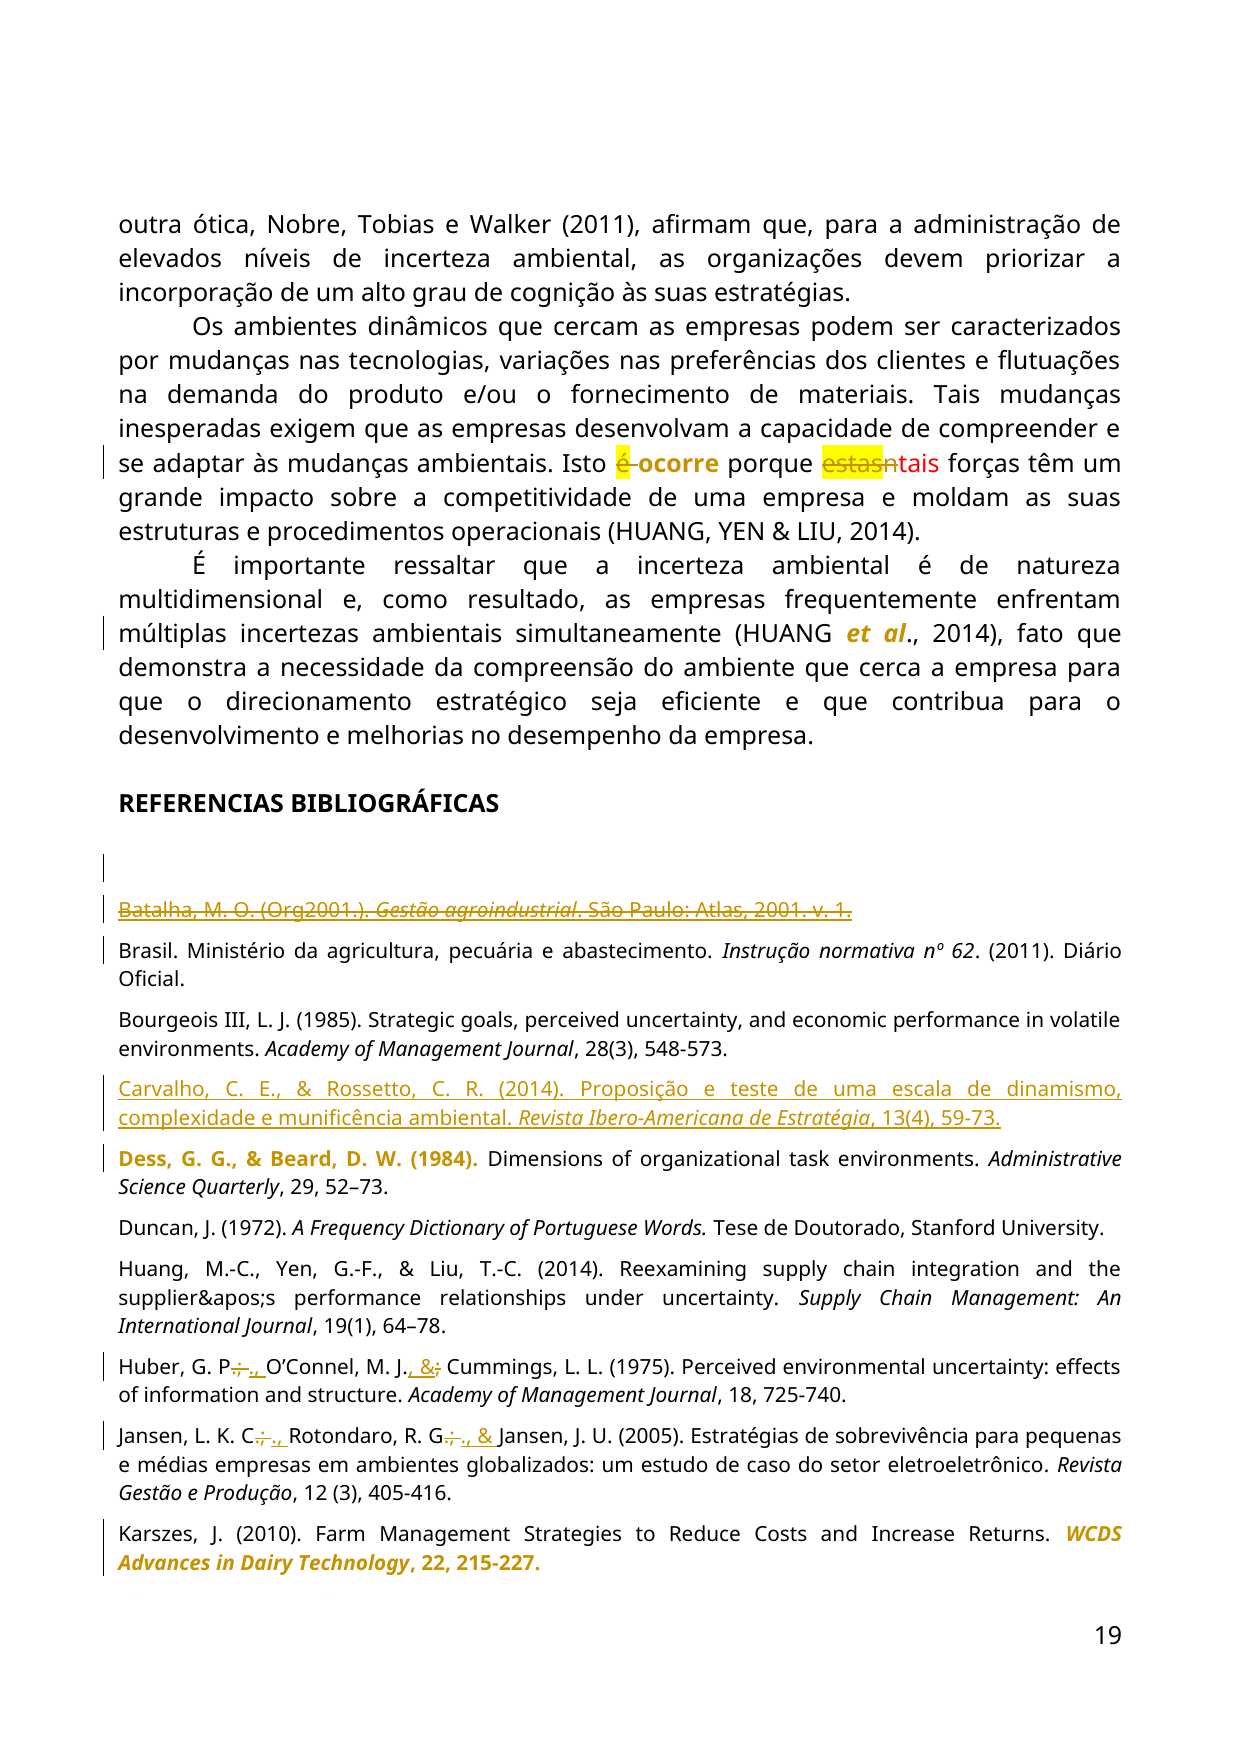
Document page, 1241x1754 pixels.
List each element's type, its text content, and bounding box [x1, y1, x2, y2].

text REFERENCIAS BIBLIOGRÁFICAS [118, 786, 1122, 820]
text Karszes, J. (2010). Farm Management Strategies to Reduce Costs and Increase Returns. WCDS Advances in Dairy Technology, 22, 215-227. [118, 1519, 1122, 1576]
text Huber, G. PO’Connel, M. J. Cummings, L. L. (1975). Perceived environmental uncertainty: effects of information and structure. Academy of Management Journal, 18, 725-740. [118, 1352, 1122, 1409]
text É importante ressaltar que a incerteza ambiental é de natureza multidimensional e, como resultado, as empresas frequentemente enfrentam múltiplas incertezas ambientais simultaneamente (HUANG et al., 2014), fato que demonstra a necessidade da compreensão do ambiente que cerca a empresa para que o direcionamento estratégico seja eficiente e que contribua para o desenvolvimento e melhorias no desempenho da empresa. [118, 547, 1122, 752]
text Bourgeois III, L. J. (1985). Strategic goals, perceived uncertainty, and economic performance in volatile environments. Academy of Management Journal, 28(3), 548-573. [118, 1005, 1122, 1062]
text Jansen, L. K. CRotondaro, R. GJansen, J. U. (2005). Estratégias de sobrevivência para pequenas e médias empresas em ambientes globalizados: um estudo de caso do setor eletroeletrônico. Revista Gestão e Produção, 12 (3), 405-416. [118, 1421, 1122, 1507]
text Brasil. Ministério da agricultura, pecuária e abastecimento. Instrução normativa nº 62. (2011). Diário Oficial. [118, 936, 1122, 993]
text Duncan, J. (1972). A Frequency Dictionary of Portuguese Words. Tese de Doutorado, Stanford University. [118, 1213, 1122, 1242]
text Huang, M.-C., Yen, G.-F., & Liu, T.-C. (2014). Reexamining supply chain integration and the supplier&apos;s performance relationships under uncertainty. Supply Chain Management: An International Journal, 19(1), 64–78. [118, 1254, 1122, 1339]
text Os ambientes dinâmicos que cercam as empresas podem ser caracterizados por mudanças nas tecnologias, variações nas preferências dos clientes e flutuações na demanda do produto e/ou o fornecimento de materiais. Tais mudanças inesperadas exigem que as empresas desenvolvam a capacidade de compreender e se adaptar às mudanças ambientais. Isto ocorre porque tais forças têm um grande impacto sobre a competitividade de uma empresa e moldam as suas estruturas e procedimentos operacionais (HUANG, YEN & LIU, 2014). [118, 309, 1122, 547]
text Dess, G. G., & Beard, D. W. (1984). Dimensions of organizational task environments. Administrative Science Quarterly, 29, 52–73. [118, 1144, 1122, 1201]
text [118, 207, 1122, 309]
